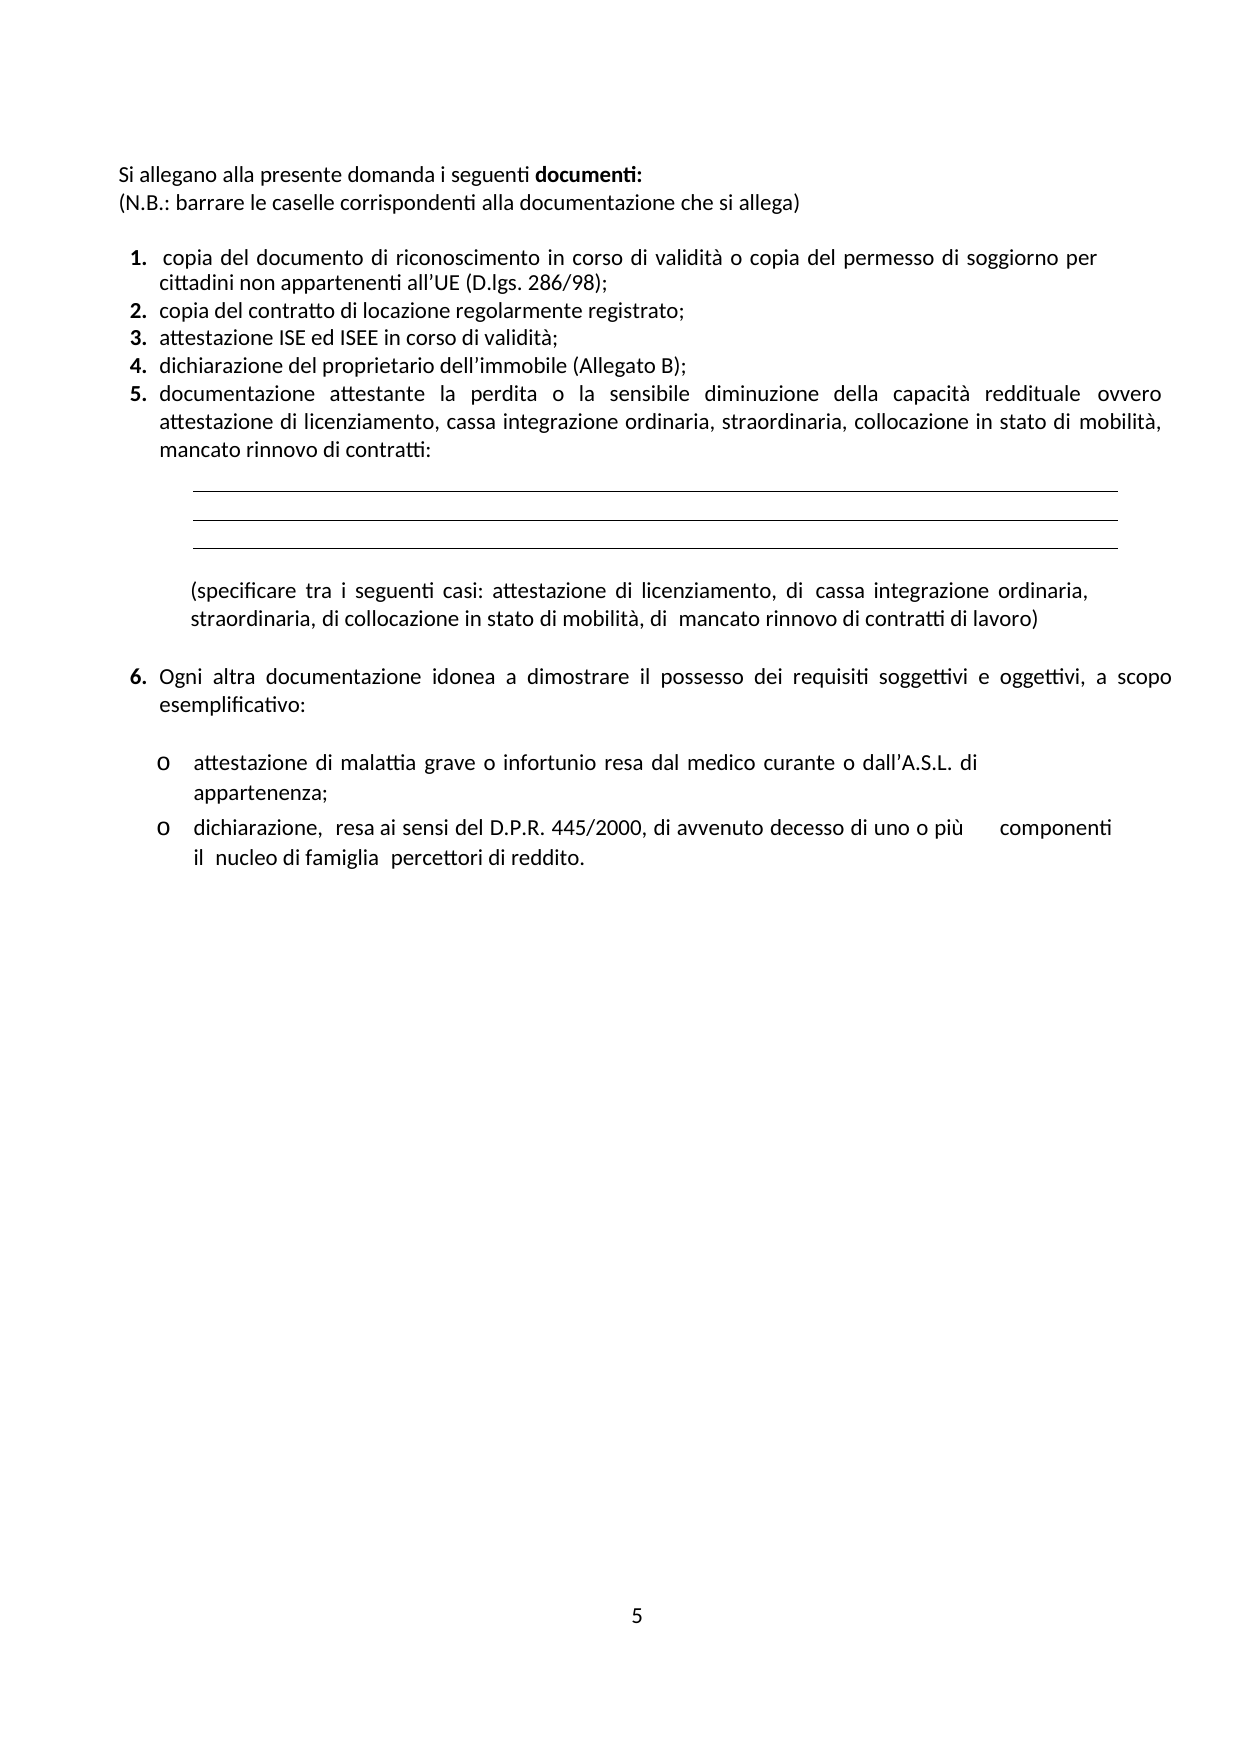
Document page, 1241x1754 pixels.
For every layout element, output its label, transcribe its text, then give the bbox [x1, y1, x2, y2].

text Si allegano alla presente domanda i seguenti documenti: [118, 160, 1173, 188]
list copia del documento di riconoscimento in corso di validità o copia del permesso di soggiorno per cittadini non appartenenti all’UE (D.lgs. 286/98); [129, 245, 1099, 296]
text (N.B.: barrare le caselle corrispondenti alla documentazione che si allega) [118, 188, 1173, 216]
list documentazione attestante la perdita o la sensibile diminuzione della capacità reddituale ovvero attestazione di licenziamento, cassa integrazione ordinaria, straordinaria, collocazione in stato di mobilità, mancato rinnovo di contratti: [129, 379, 1162, 463]
list attestazione di malattia grave o infortunio resa dal medico curante o dall’A.S.L. di ------appartenenza; [156, 748, 1122, 806]
list dichiarazione del proprietario dell’immobile (Allegato B); [129, 351, 1162, 379]
list copia del contratto di locazione regolarmente registrato; [129, 296, 1173, 324]
list Ogni altra documentazione idonea a dimostrare il possesso dei requisiti soggettivi e oggettivi, a scopo esemplificativo: [129, 662, 1173, 718]
list dichiarazione, resa ai sensi del D.P.R. 445/2000, di avvenuto decesso di uno o più ------componenti il nucleo di famiglia percettori di reddito. [156, 813, 1121, 871]
list attestazione ISE ed ISEE in corso di validità; [129, 324, 1173, 351]
text (specificare tra i seguenti casi: attestazione di licenziamento, di cassa integrazione ordinaria, [128, 578, 1173, 604]
text straordinaria, di collocazione in stato di mobilità, di mancato rinnovo di contratti di lavoro) [118, 604, 1173, 632]
